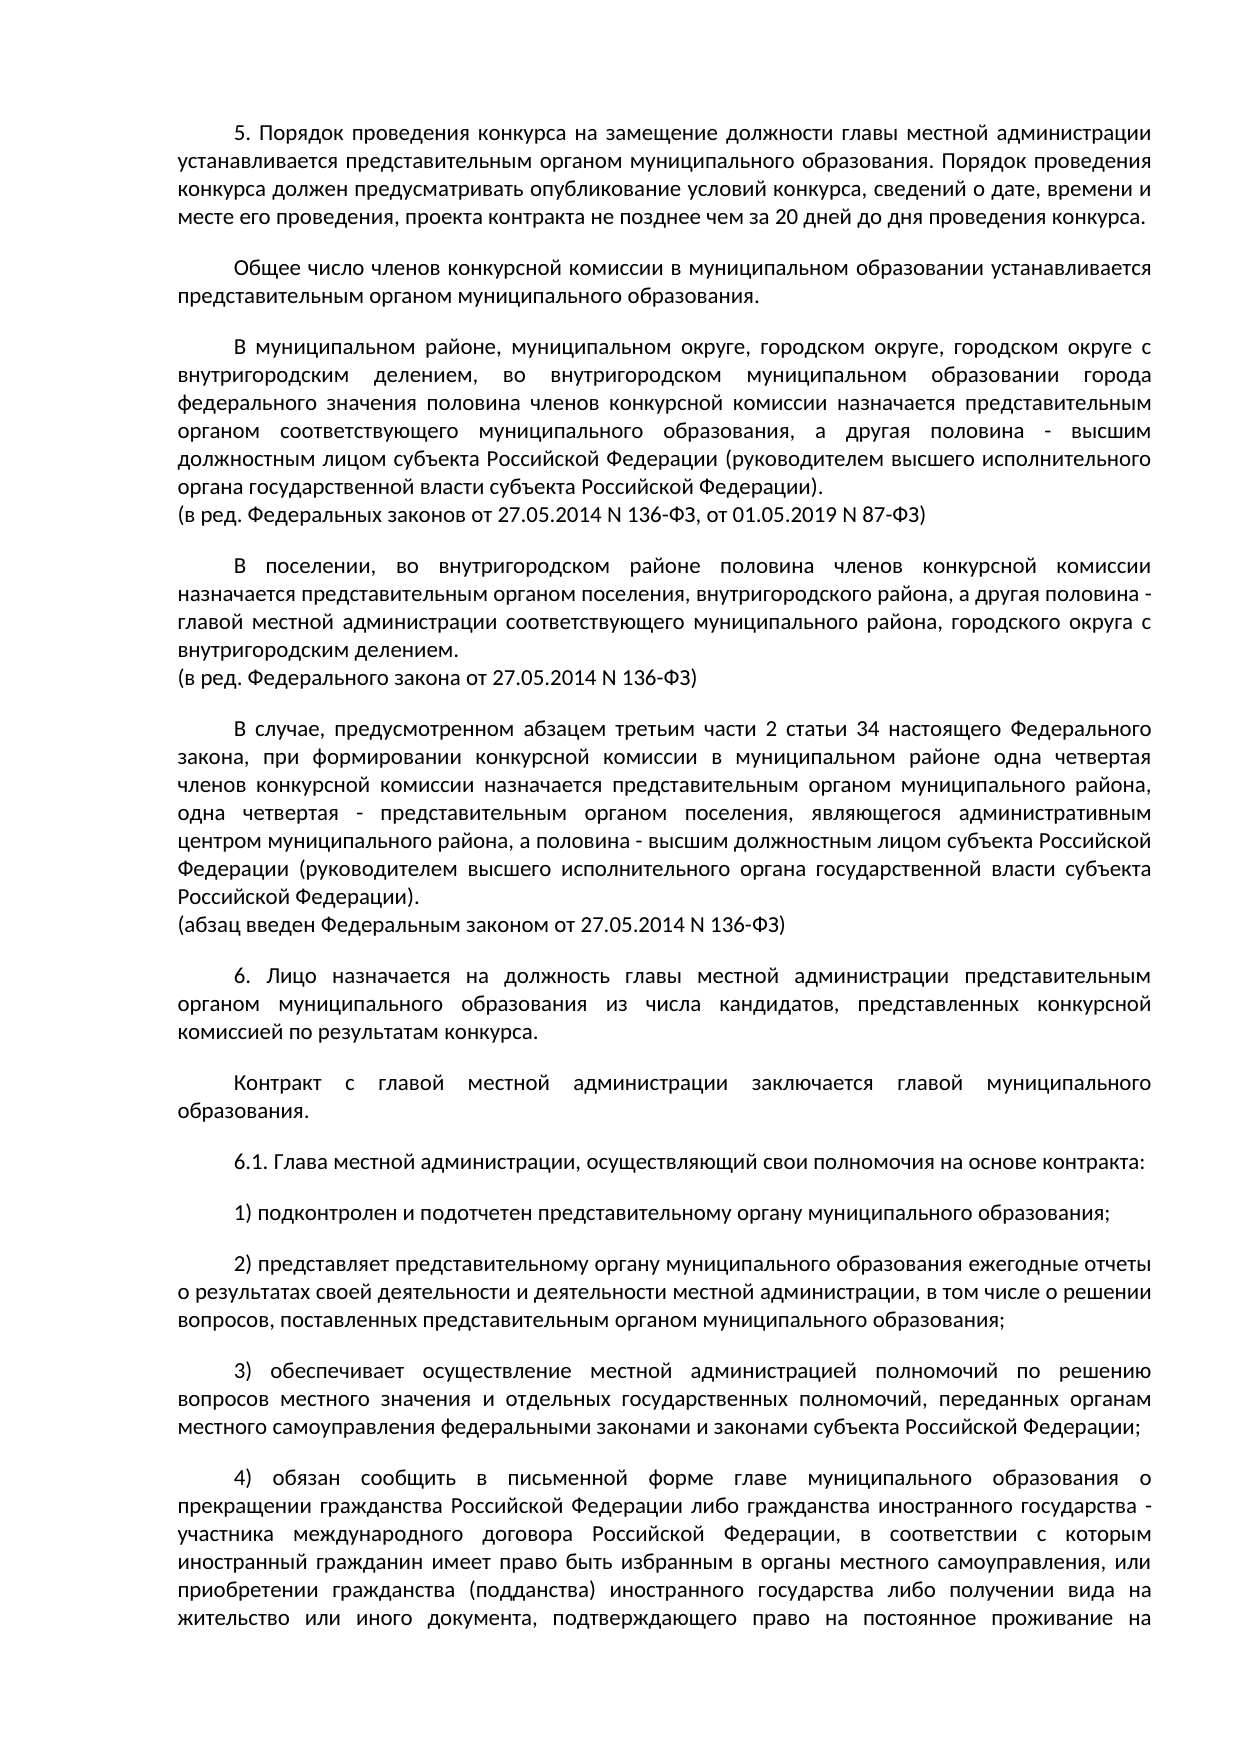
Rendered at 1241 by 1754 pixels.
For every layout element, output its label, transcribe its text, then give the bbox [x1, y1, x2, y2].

text 2) представляет представительному органу муниципального образования ежегодные отчеты о результатах своей деятельности и деятельности местной администрации, в том числе о решении вопросов, поставленных представительным органом муниципального образования; [177, 1249, 1152, 1333]
text В поселении, во внутригородском районе половина членов конкурсной комиссии назначается представительным органом поселения, внутригородского района, а другая половина - главой местной администрации соответствующего муниципального района, городского округа с внутригородским делением. [177, 551, 1152, 663]
text 5. Порядок проведения конкурса на замещение должности главы местной администрации устанавливается представительным органом муниципального образования. Порядок проведения конкурса должен предусматривать опубликование условий конкурса, сведений о дате, времени и месте его проведения, проекта контракта не позднее чем за 20 дней до дня проведения конкурса. [177, 118, 1152, 230]
text 1) подконтролен и подотчетен представительному органу муниципального образования; [177, 1198, 1152, 1226]
text В муниципальном районе, муниципальном округе, городском округе, городском округе с внутригородским делением, во внутригородском муниципальном образовании города федерального значения половина членов конкурсной комиссии назначается представительным органом соответствующего муниципального образования, а другая половина - высшим должностным лицом субъекта Российской Федерации (руководителем высшего исполнительного органа государственной власти субъекта Российской Федерации). [177, 332, 1152, 500]
text 6.1. Глава местной администрации, осуществляющий свои полномочия на основе контракта: [177, 1147, 1152, 1175]
text Общее число членов конкурсной комиссии в муниципальном образовании устанавливается представительным органом муниципального образования. [177, 253, 1152, 309]
text В случае, предусмотренном абзацем третьим части 2 статьи 34 настоящего Федерального закона, при формировании конкурсной комиссии в муниципальном районе одна четвертая членов конкурсной комиссии назначается представительным органом муниципального района, одна четвертая - представительным органом поселения, являющегося административным центром муниципального района, а половина - высшим должностным лицом субъекта Российской Федерации (руководителем высшего исполнительного органа государственной власти субъекта Российской Федерации). [177, 714, 1152, 910]
text (в ред. Федеральных законов от 27.05.2014 N 136-ФЗ, от 01.05.2019 N 87-ФЗ) [177, 500, 1152, 528]
text (абзац введен Федеральным законом от 27.05.2014 N 136-ФЗ) [177, 910, 1152, 938]
text 6. Лицо назначается на должность главы местной администрации представительным органом муниципального образования из числа кандидатов, представленных конкурсной комиссией по результатам конкурса. [177, 961, 1152, 1045]
text (в ред. Федерального закона от 27.05.2014 N 136-ФЗ) [177, 663, 1152, 691]
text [177, 1463, 1152, 1631]
text Контракт с главой местной администрации заключается главой муниципального образования. [177, 1068, 1152, 1124]
text 3) обеспечивает осуществление местной администрацией полномочий по решению вопросов местного значения и отдельных государственных полномочий, переданных органам местного самоуправления федеральными законами и законами субъекта Российской Федерации; [177, 1356, 1152, 1440]
